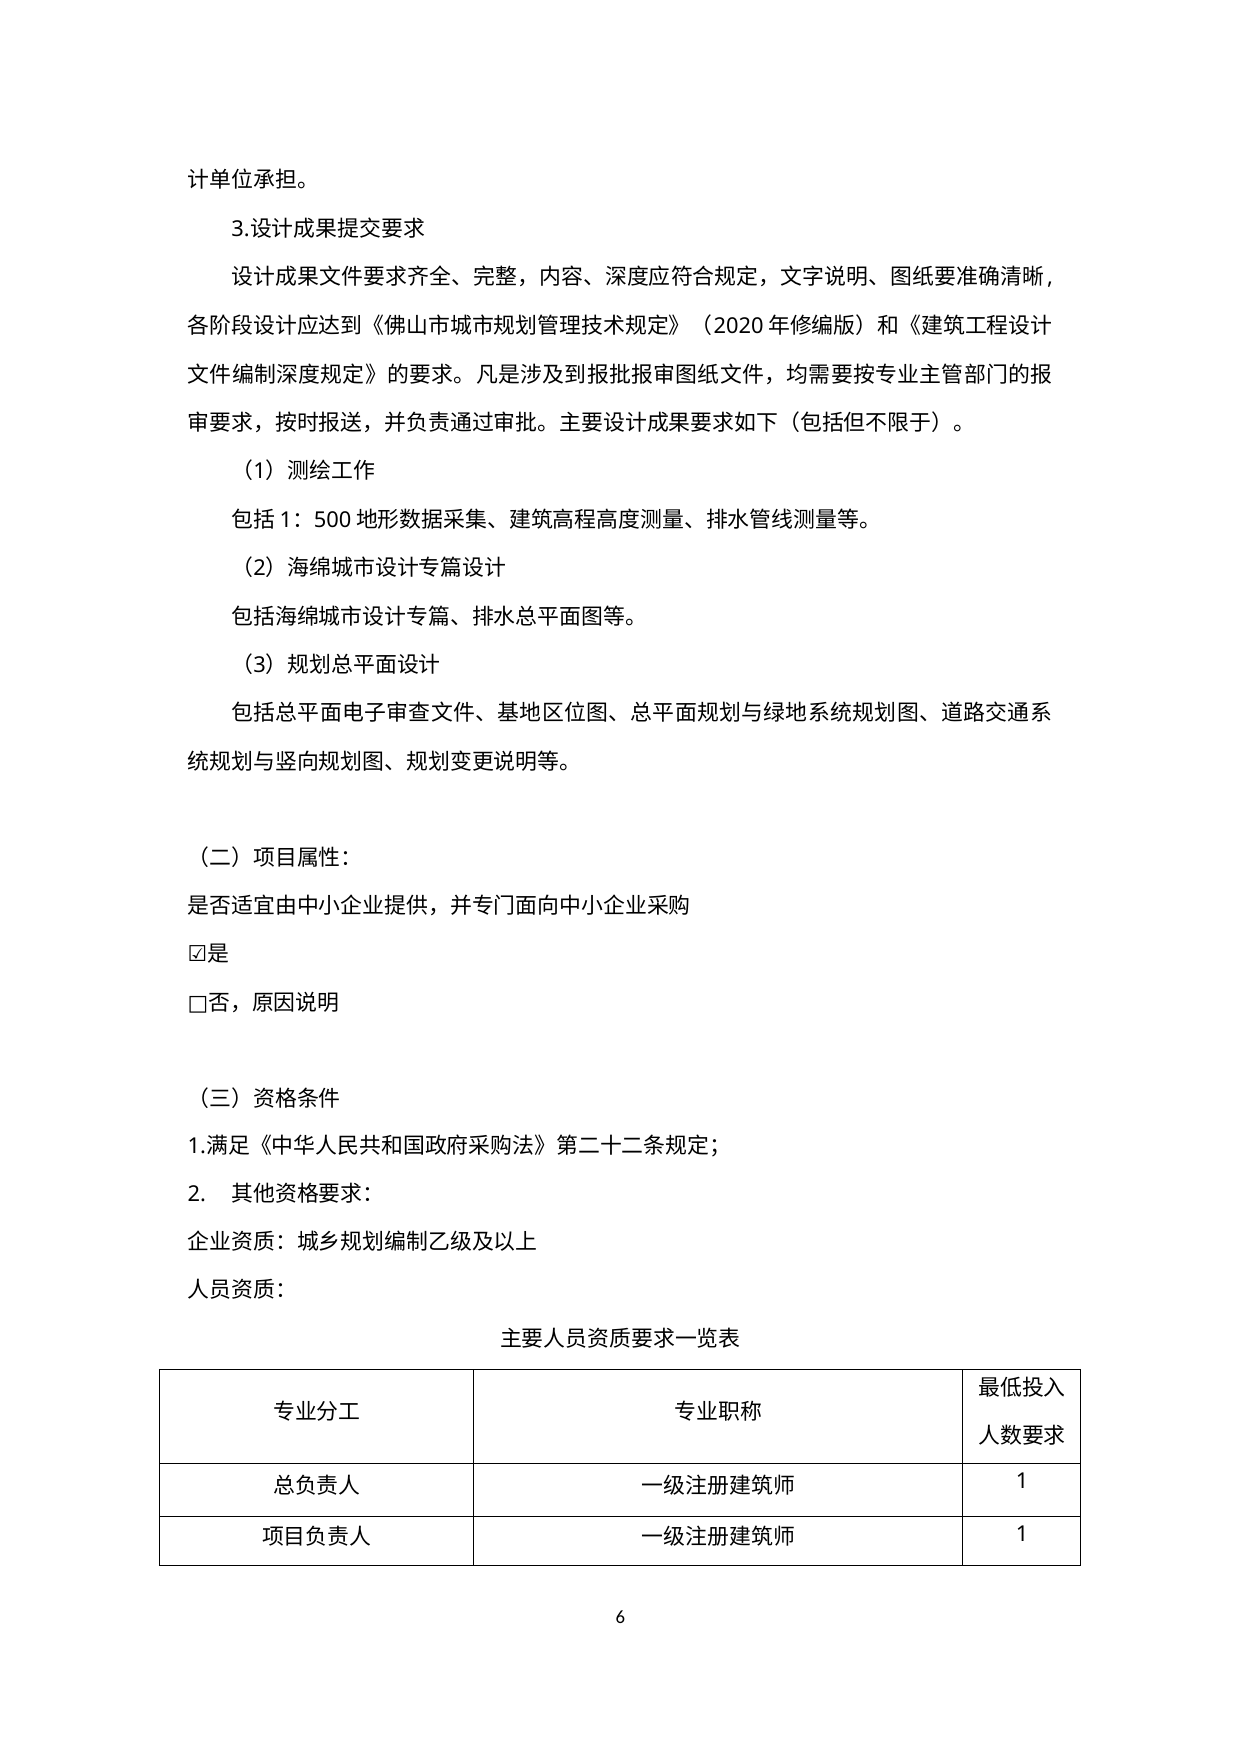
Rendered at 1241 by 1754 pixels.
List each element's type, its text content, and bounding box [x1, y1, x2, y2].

table_cell 一级注册建筑师 [474, 1517, 962, 1565]
text （二）项目属性： [187, 839, 1053, 872]
text 是否适宜由中小企业提供，并专门面向中小企业采购 [187, 888, 1053, 920]
text 设计成果文件要求齐全、完整，内容、深度应符合规定，文字说明、图纸要准确清晰,各阶段设计应达到《佛山市城市规划管理技术规定》（2020年修编版）和《建筑工程设计文件编制深度规定》的要求。凡是涉及到报批报审图纸文件，均需要按专业主管部门的报审要求，按时报送，并负责通过审批。主要设计成果要求如下（包括但不限于）。 [187, 259, 1053, 437]
table_cell 1 [963, 1517, 1080, 1565]
text （3）规划总平面设计 [187, 647, 1053, 679]
table_header 最低投入 人数要求 [963, 1370, 1080, 1463]
text 包括1：500地形数据采集、建筑高程高度测量、排水管线测量等。 [187, 502, 1053, 534]
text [187, 162, 1053, 194]
text 1.满足《中华人民共和国政府采购法》第二十二条规定； [187, 1128, 1053, 1160]
table_cell 一级注册建筑师 [474, 1464, 962, 1516]
text 3.设计成果提交要求 [187, 210, 1053, 243]
table_header 专业分工 [160, 1370, 473, 1463]
table_cell 项目负责人 [160, 1517, 473, 1565]
text ☑是 [187, 936, 1053, 968]
text □否，原因说明 [187, 984, 1053, 1017]
text 人员资质： [187, 1272, 1053, 1304]
text 主要人员资质要求一览表 [187, 1320, 1053, 1353]
text 2. 其他资格要求： [187, 1176, 1053, 1208]
text 企业资质：城乡规划编制乙级及以上 [187, 1224, 1053, 1256]
text 包括总平面电子审查文件、基地区位图、总平面规划与绿地系统规划图、道路交通系统规划与竖向规划图、规划变更说明等。 [187, 695, 1053, 776]
table_cell 总负责人 [160, 1464, 473, 1516]
text 包括海绵城市设计专篇、排水总平面图等。 [187, 598, 1053, 631]
text （三）资格条件 [187, 1080, 1053, 1113]
table_cell 1 [963, 1464, 1080, 1516]
text （1）测绘工作 [187, 453, 1053, 486]
table_header 专业职称 [474, 1370, 962, 1463]
text （2）海绵城市设计专篇设计 [187, 550, 1053, 582]
